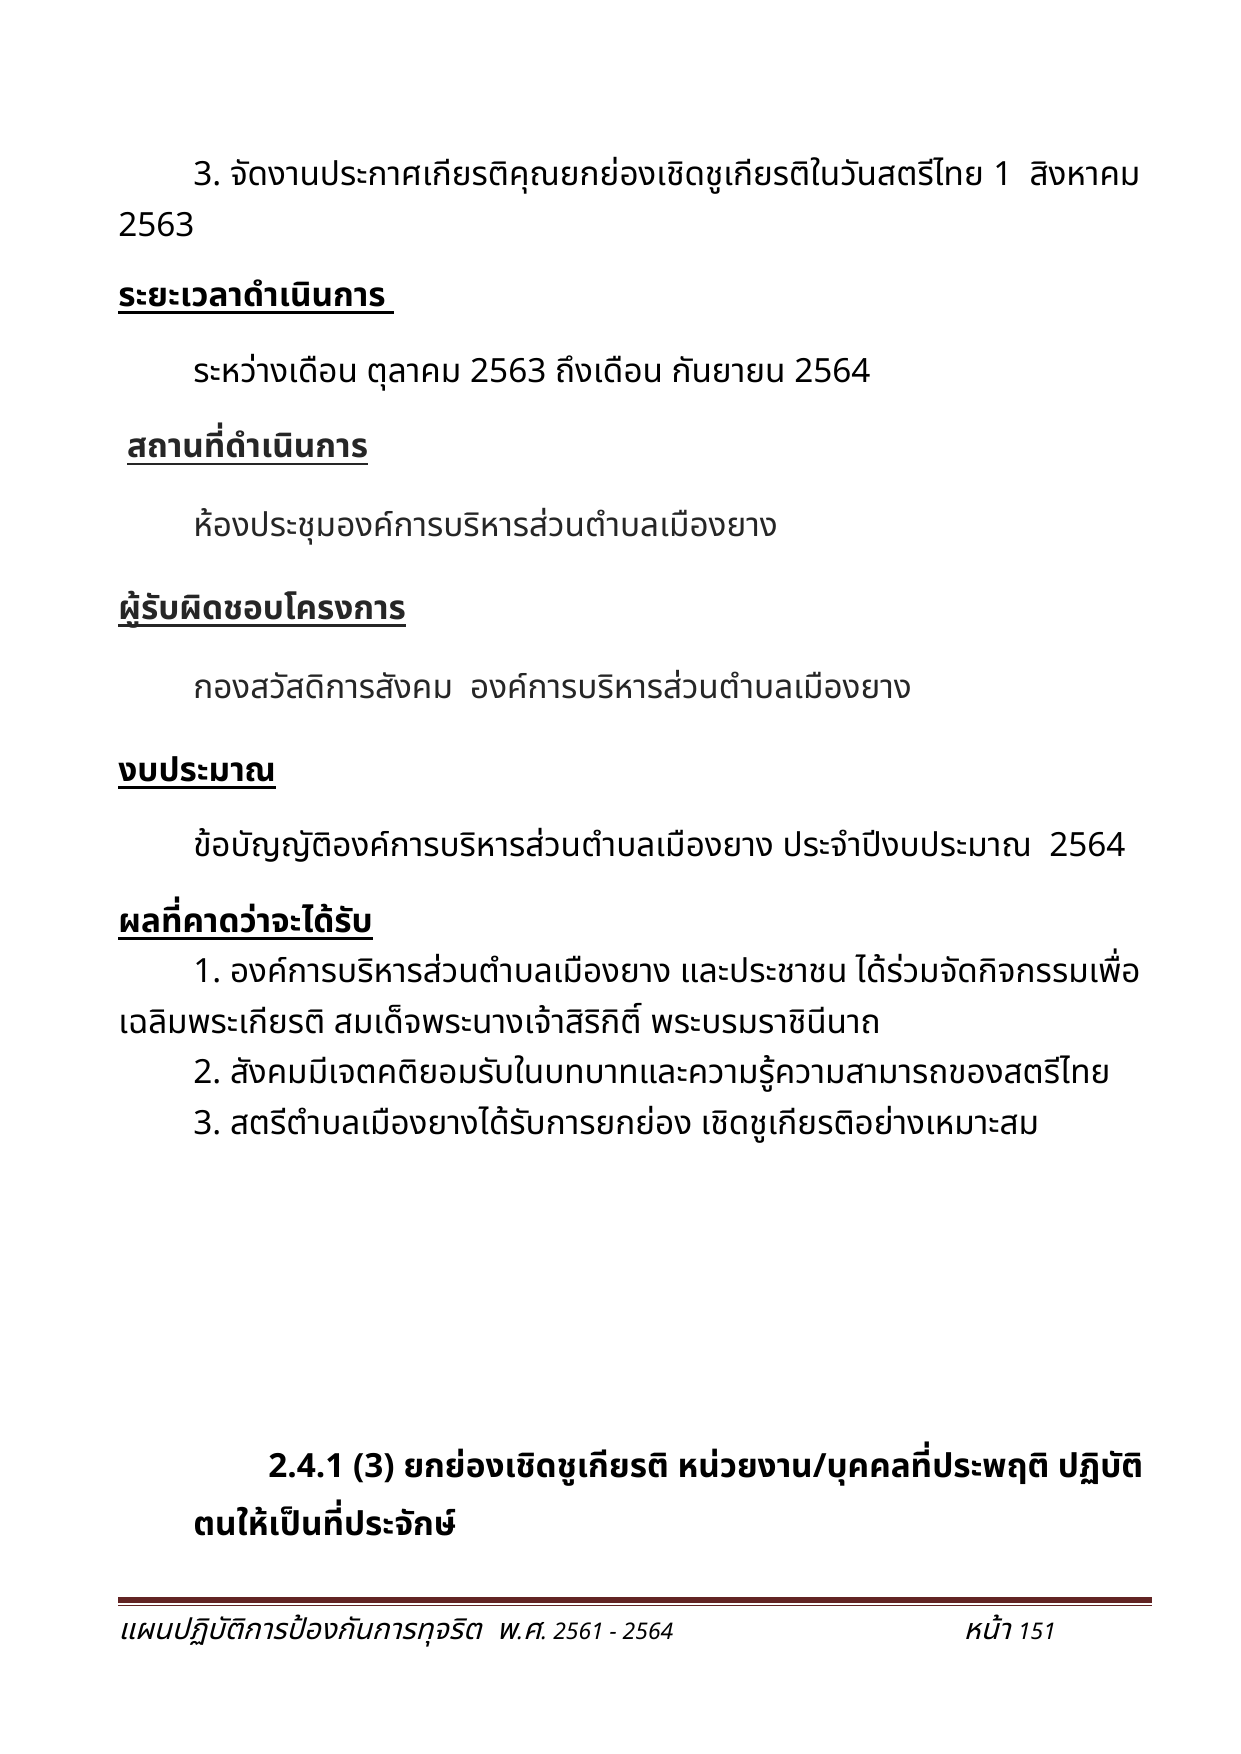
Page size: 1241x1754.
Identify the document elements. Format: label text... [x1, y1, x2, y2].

text 2. สังคมมีเจตคติยอมรับในบทบาทและความรู้ความสามารถของสตรีไทย [118, 1048, 1152, 1099]
list กองสวัสดิการสังคม องค์การบริหารส่วนตำบลเมืองยาง [118, 663, 1152, 713]
text สถานที่ดำเนินการ [118, 422, 1152, 473]
text ระหว่างเดือน ตุลาคม 2563 ถึงเดือน กันยายน 2564 [118, 346, 1152, 397]
text งบประมาณ [118, 746, 1152, 796]
text ผลที่คาดว่าจะได้รับ [118, 897, 1152, 947]
text 1. องค์การบริหารส่วนตำบลเมืองยาง และประชาชน ได้ร่วมจัดกิจกรรมเพื่อเฉลิมพระเกียรติ สมเด็จพระนางเจ้าสิริกิติ์ พระบรมราชินีนาถ [118, 947, 1152, 1048]
text ระยะเวลาดำเนินการ [118, 271, 1152, 321]
text ห้องประชุมองค์การบริหารส่วนตำบลเมืองยาง [118, 501, 1152, 551]
text 2.4.1 (3) ยกย่องเชิดชูเกียรติ หน่วยงาน/บุคคลที่ประพฤติ ปฏิบัติตนให้เป็นที่ประจักษ์ [193, 1441, 1152, 1550]
text 3. สตรีตำบลเมืองยางได้รับการยกย่อง เชิดชูเกียรติอย่างเหมาะสม [118, 1099, 1152, 1149]
text ข้อบัญญัติองค์การบริหารส่วนตำบลเมืองยาง ประจำปีงบประมาณ 2564 [118, 821, 1152, 872]
list ผู้รับผิดชอบโครงการ [118, 584, 1152, 634]
text 3. จัดงานประกาศเกียรติคุณยกย่องเชิดชูเกียรติในวันสตรีไทย 1 สิงหาคม 2563 [118, 150, 1152, 246]
